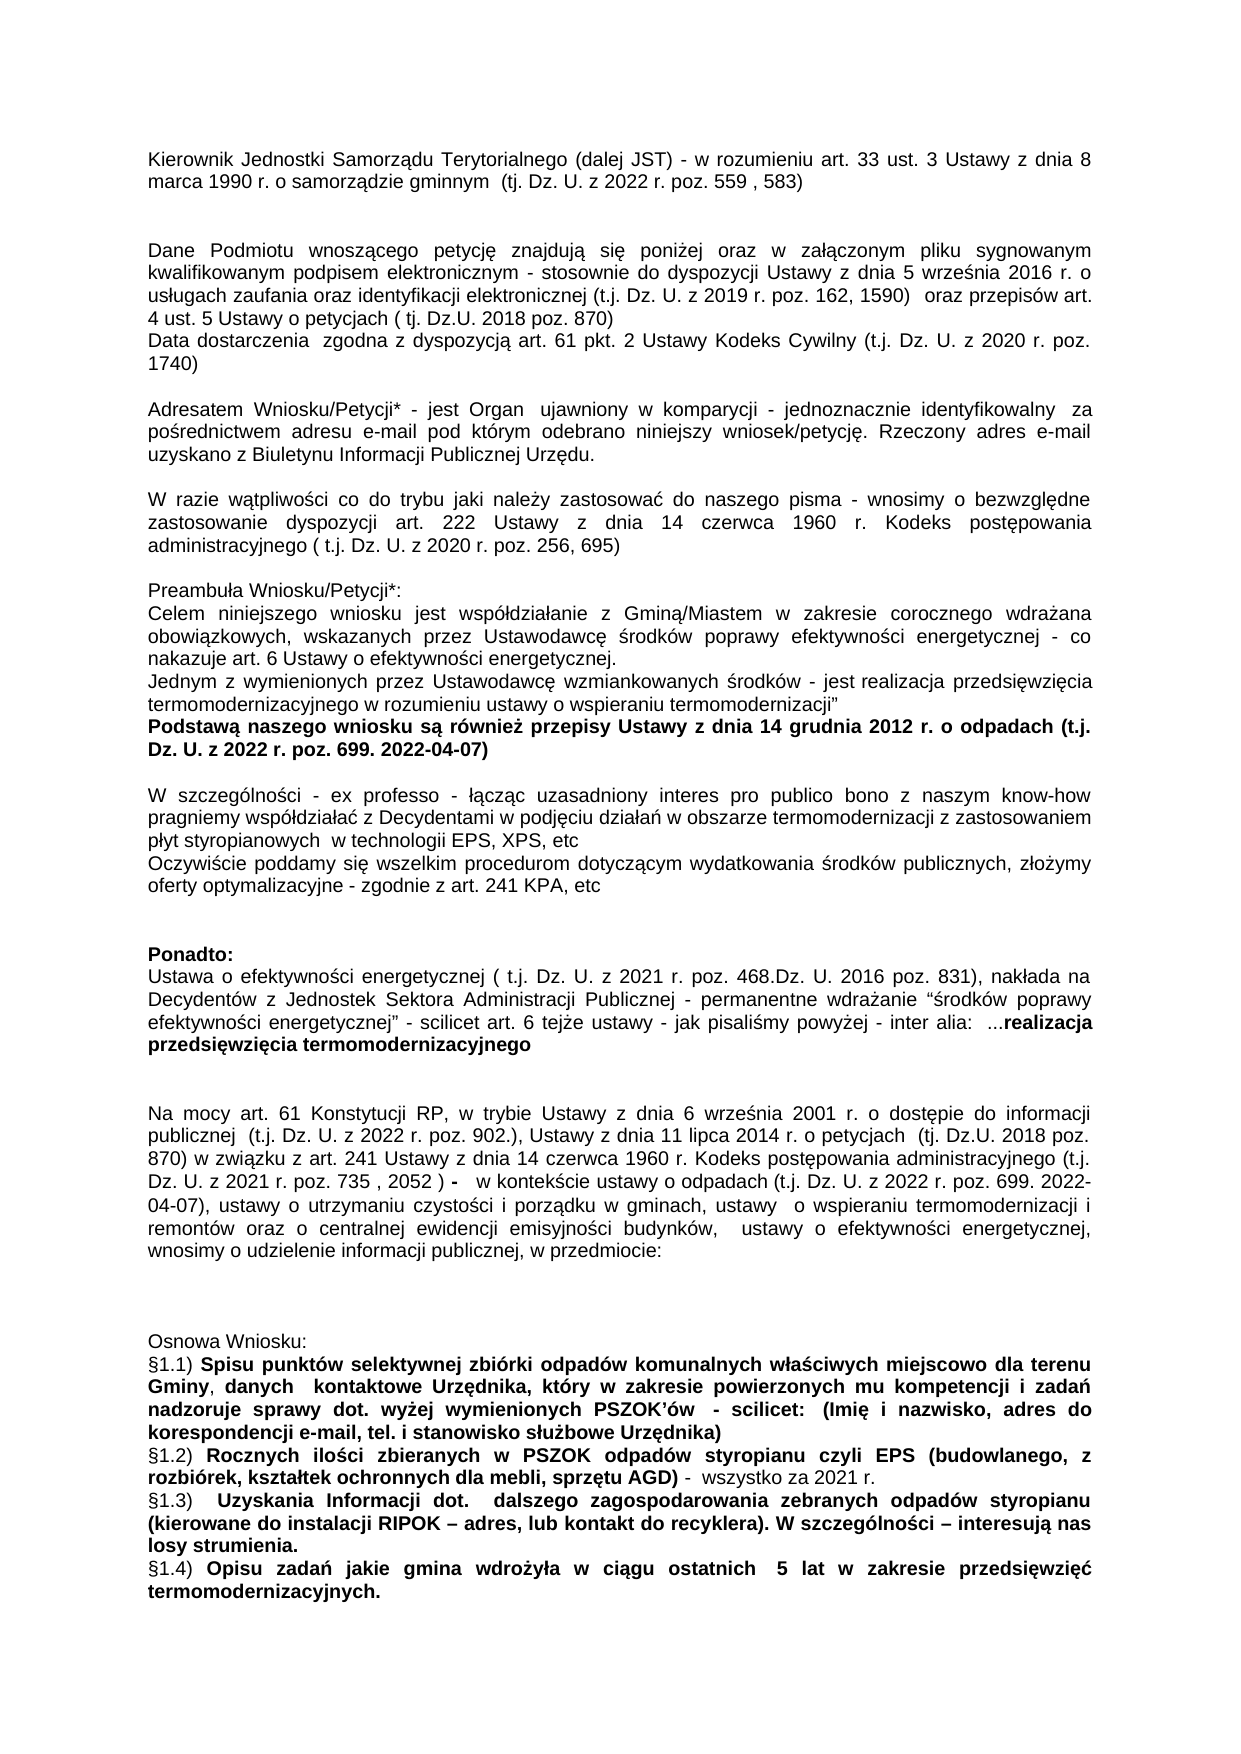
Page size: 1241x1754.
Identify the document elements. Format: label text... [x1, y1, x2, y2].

text Ponadto: [148, 942, 1093, 965]
text Adresatem Wniosku/Petycji* - jest Organ ujawniony w komparycji - jednoznacznie identyfikowalny za pośrednictwem adresu e-mail pod którym odebrano niniejszy wniosek/petycję. Rzeczony adres e-mail uzyskano z Biuletynu Informacji Publicznej Urzędu. [148, 397, 1093, 466]
text Oczywiście poddamy się wszelkim procedurom dotyczącym wydatkowania środków publicznych, złożymy oferty optymalizacyjne - zgodnie z art. 241 KPA, etc [148, 852, 1093, 897]
text W szczególności - ex professo - łącząc uzasadniony interes pro publico bono z naszym know-how pragniemy współdziałać z Decydentami w podjęciu działań w obszarze termomodernizacji z zastosowaniem płyt styropianowych w technologii EPS, XPS, etc [148, 783, 1093, 852]
text Ustawa o efektywności energetycznej ( t.j. Dz. U. z 2021 r. poz. 468.Dz. U. 2016 poz. 831), nakłada na Decydentów z Jednostek Sektora Administracji Publicznej - permanentne wdrażanie “środków poprawy efektywności energetycznej” - scilicet art. 6 tejże ustawy - jak pisaliśmy powyżej - inter alia: ...realizacja przedsięwzięcia termomodernizacyjnego [148, 965, 1093, 1056]
text §1.3) Uzyskania Informacji dot. dalszego zagospodarowania zebranych odpadów styropianu (kierowane do instalacji RIPOK – adres, lub kontakt do recyklera). W szczególności – interesują nas losy strumienia. [148, 1489, 1093, 1557]
text Dane Podmiotu wnoszącego petycję znajdują się poniżej oraz w załączonym pliku sygnowanym kwalifikowanym podpisem elektronicznym - stosownie do dyspozycji Ustawy z dnia 5 września 2016 r. o usługach zaufania oraz identyfikacji elektronicznej (t.j. Dz. U. z 2019 r. poz. 162, 1590) oraz przepisów art. 4 ust. 5 Ustawy o petycjach ( tj. Dz.U. 2018 poz. 870) [148, 238, 1093, 329]
text Podstawą naszego wniosku są również przepisy Ustawy z dnia 14 grudnia 2012 r. o odpadach (t.j. Dz. U. z 2022 r. poz. 699. 2022-04-07) [148, 715, 1093, 761]
text Preambuła Wniosku/Petycji*: [148, 579, 1093, 602]
text Celem niniejszego wniosku jest współdziałanie z Gminą/Miastem w zakresie corocznego wdrażana obowiązkowych, wskazanych przez Ustawodawcę środków poprawy efektywności energetycznej - co nakazuje art. 6 Ustawy o efektywności energetycznej. [148, 602, 1093, 670]
text Data dostarczenia zgodna z dyspozycją art. 61 pkt. 2 Ustawy Kodeks Cywilny (t.j. Dz. U. z 2020 r. poz. 1740) [148, 329, 1093, 375]
text Jednym z wymienionych przez Ustawodawcę wzmiankowanych środków - jest realizacja przedsięwzięcia termomodernizacyjnego w rozumieniu ustawy o wspieraniu termomodernizacji” [148, 670, 1093, 715]
text §1.1) Spisu punktów selektywnej zbiórki odpadów komunalnych właściwych miejscowo dla terenu Gminy, danych kontaktowe Urzędnika, który w zakresie powierzonych mu kompetencji i zadań nadzoruje sprawy dot. wyżej wymienionych PSZOK’ów - scilicet: (Imię i nazwisko, adres do korespondencji e-mail, tel. i stanowisko służbowe Urzędnika) [148, 1353, 1093, 1443]
text W razie wątpliwości co do trybu jaki należy zastosować do naszego pisma - wnosimy o bezwzględne zastosowanie dyspozycji art. 222 Ustawy z dnia 14 czerwca 1960 r. Kodeks postępowania administracyjnego ( t.j. Dz. U. z 2020 r. poz. 256, 695) [148, 488, 1093, 556]
text §1.2) Rocznych ilości zbieranych w PSZOK odpadów styropianu czyli EPS (budowlanego, z rozbiórek, kształtek ochronnych dla mebli, sprzętu AGD) - wszystko za 2021 r. [148, 1443, 1093, 1489]
text Na mocy art. 61 Konstytucji RP, w trybie Ustawy z dnia 6 września 2001 r. o dostępie do informacji publicznej (t.j. Dz. U. z 2022 r. poz. 902.), Ustawy z dnia 11 lipca 2014 r. o petycjach (tj. Dz.U. 2018 poz. 870) w związku z art. 241 Ustawy z dnia 14 czerwca 1960 r. Kodeks postępowania administracyjnego (t.j. Dz. U. z 2021 r. poz. 735 , 2052 ) - w kontekście ustawy o odpadach (t.j. Dz. U. z 2022 r. poz. 699. 2022-04-07), ustawy o utrzymaniu czystości i porządku w gminach, ustawy o wspieraniu termomodernizacji i remontów oraz o centralnej ewidencji emisyjności budynków, ustawy o efektywności energetycznej, wnosimy o udzielenie informacji publicznej, w przedmiocie: [148, 1101, 1093, 1262]
text §1.4) Opisu zadań jakie gmina wdrożyła w ciągu ostatnich 5 lat w zakresie przedsięwzięć termomodernizacyjnych. [148, 1557, 1093, 1602]
text Osnowa Wniosku: [148, 1330, 1093, 1353]
text Kierownik Jednostki Samorządu Terytorialnego (dalej JST) - w rozumieniu art. 33 ust. 3 Ustawy z dnia 8 marca 1990 r. o samorządzie gminnym (tj. Dz. U. z 2022 r. poz. 559 , 583) [148, 148, 1093, 193]
